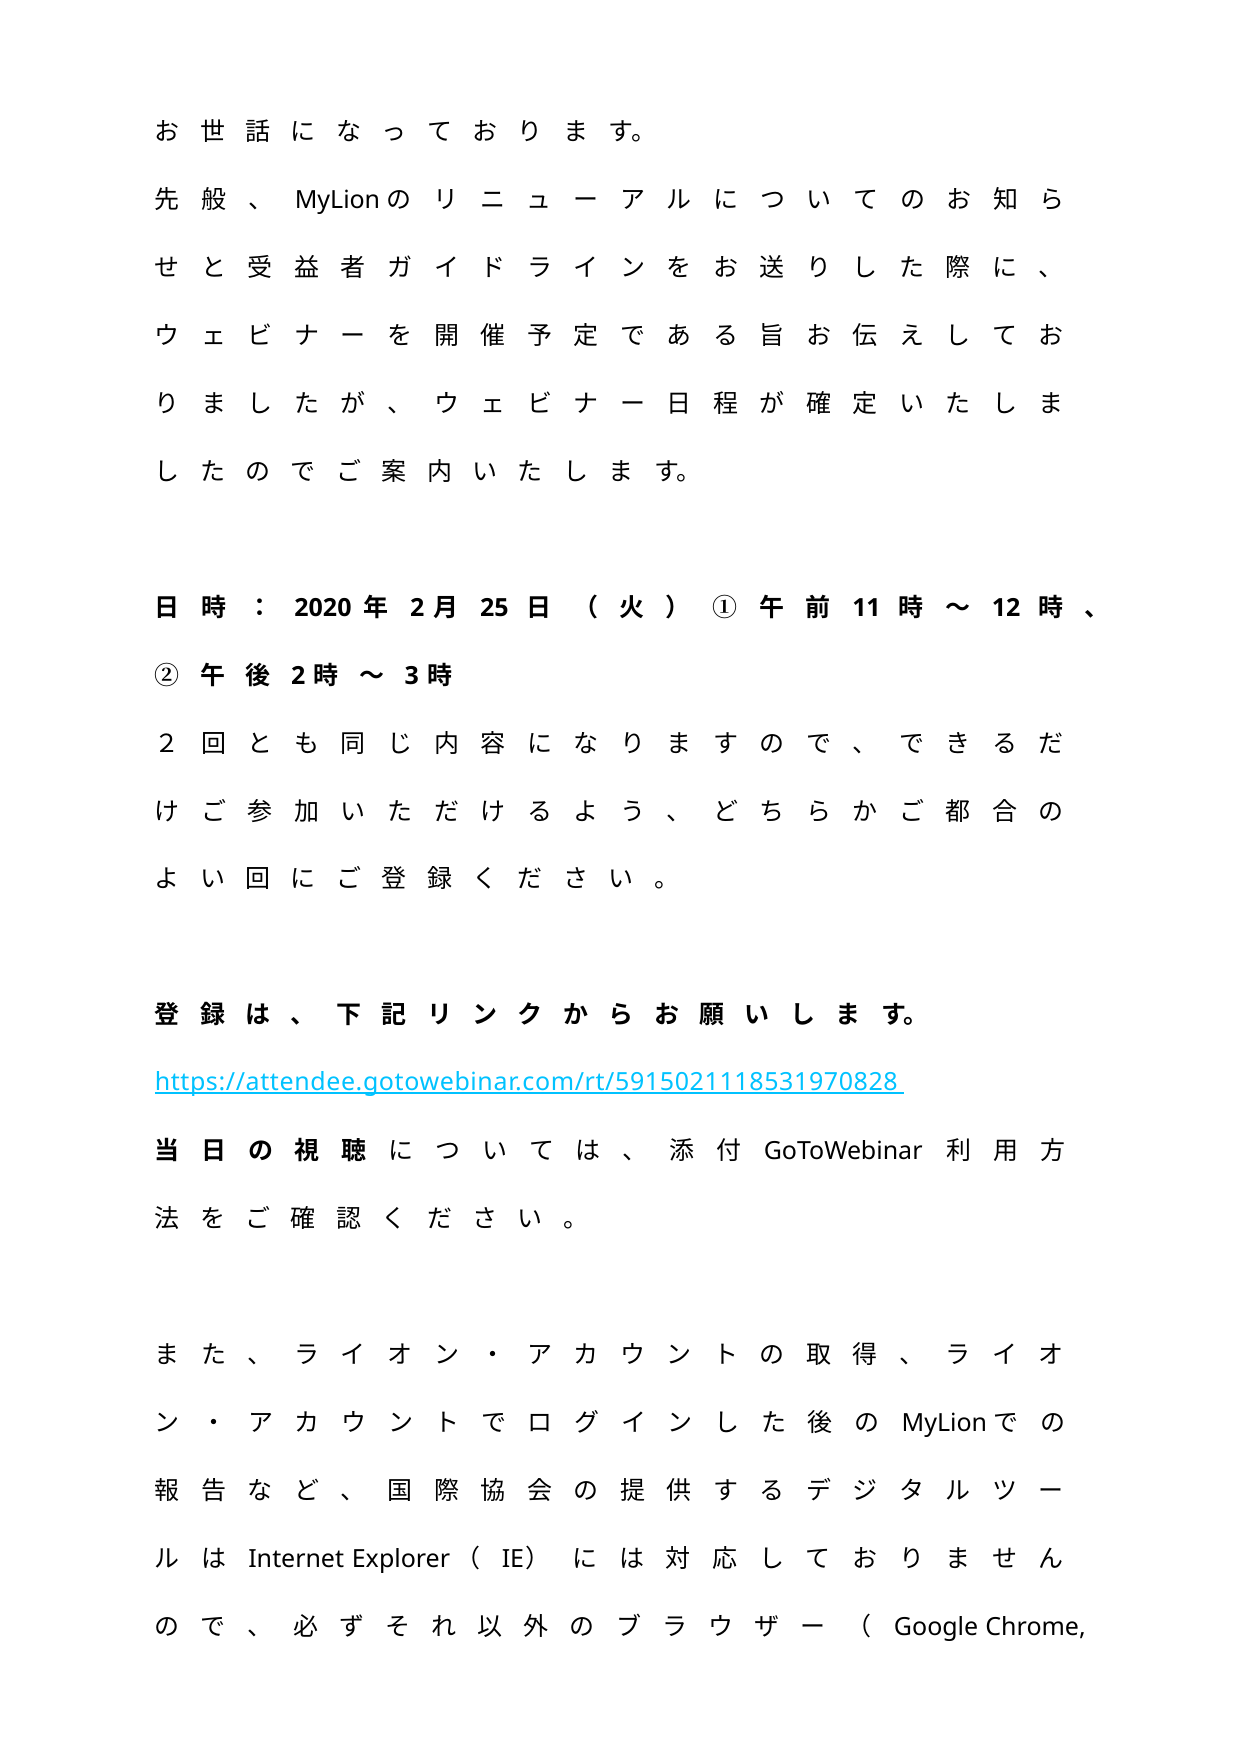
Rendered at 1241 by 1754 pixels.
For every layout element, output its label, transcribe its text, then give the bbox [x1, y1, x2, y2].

text 日時：2020年2月25日（火）①午前11時～12時、②午後2時～3時 [154, 571, 1086, 707]
text 登録は、下記リンクからお願いします。 [154, 979, 1086, 1047]
text ２回とも同じ内容になりますので、できるだけご参加いただけるよう、どちらかご都合のよい回にご登録ください。 [154, 707, 1086, 911]
text 先般、MyLionのリニューアルについてのお知らせと受益者ガイドラインをお送りした際に、ウェビナーを開催予定である旨お伝えしておりましたが、ウェビナー日程が確定いたしましたのでご案内いたします。 [154, 164, 1086, 503]
text お世話になっております。 [154, 96, 1086, 164]
text 当日の視聴については、添付GoToWebinar利用方法をご確認ください。 [154, 1115, 1086, 1251]
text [154, 1318, 1086, 1658]
text https://attendee.gotowebinar.com/rt/5915021118531970828 [154, 1047, 1086, 1115]
